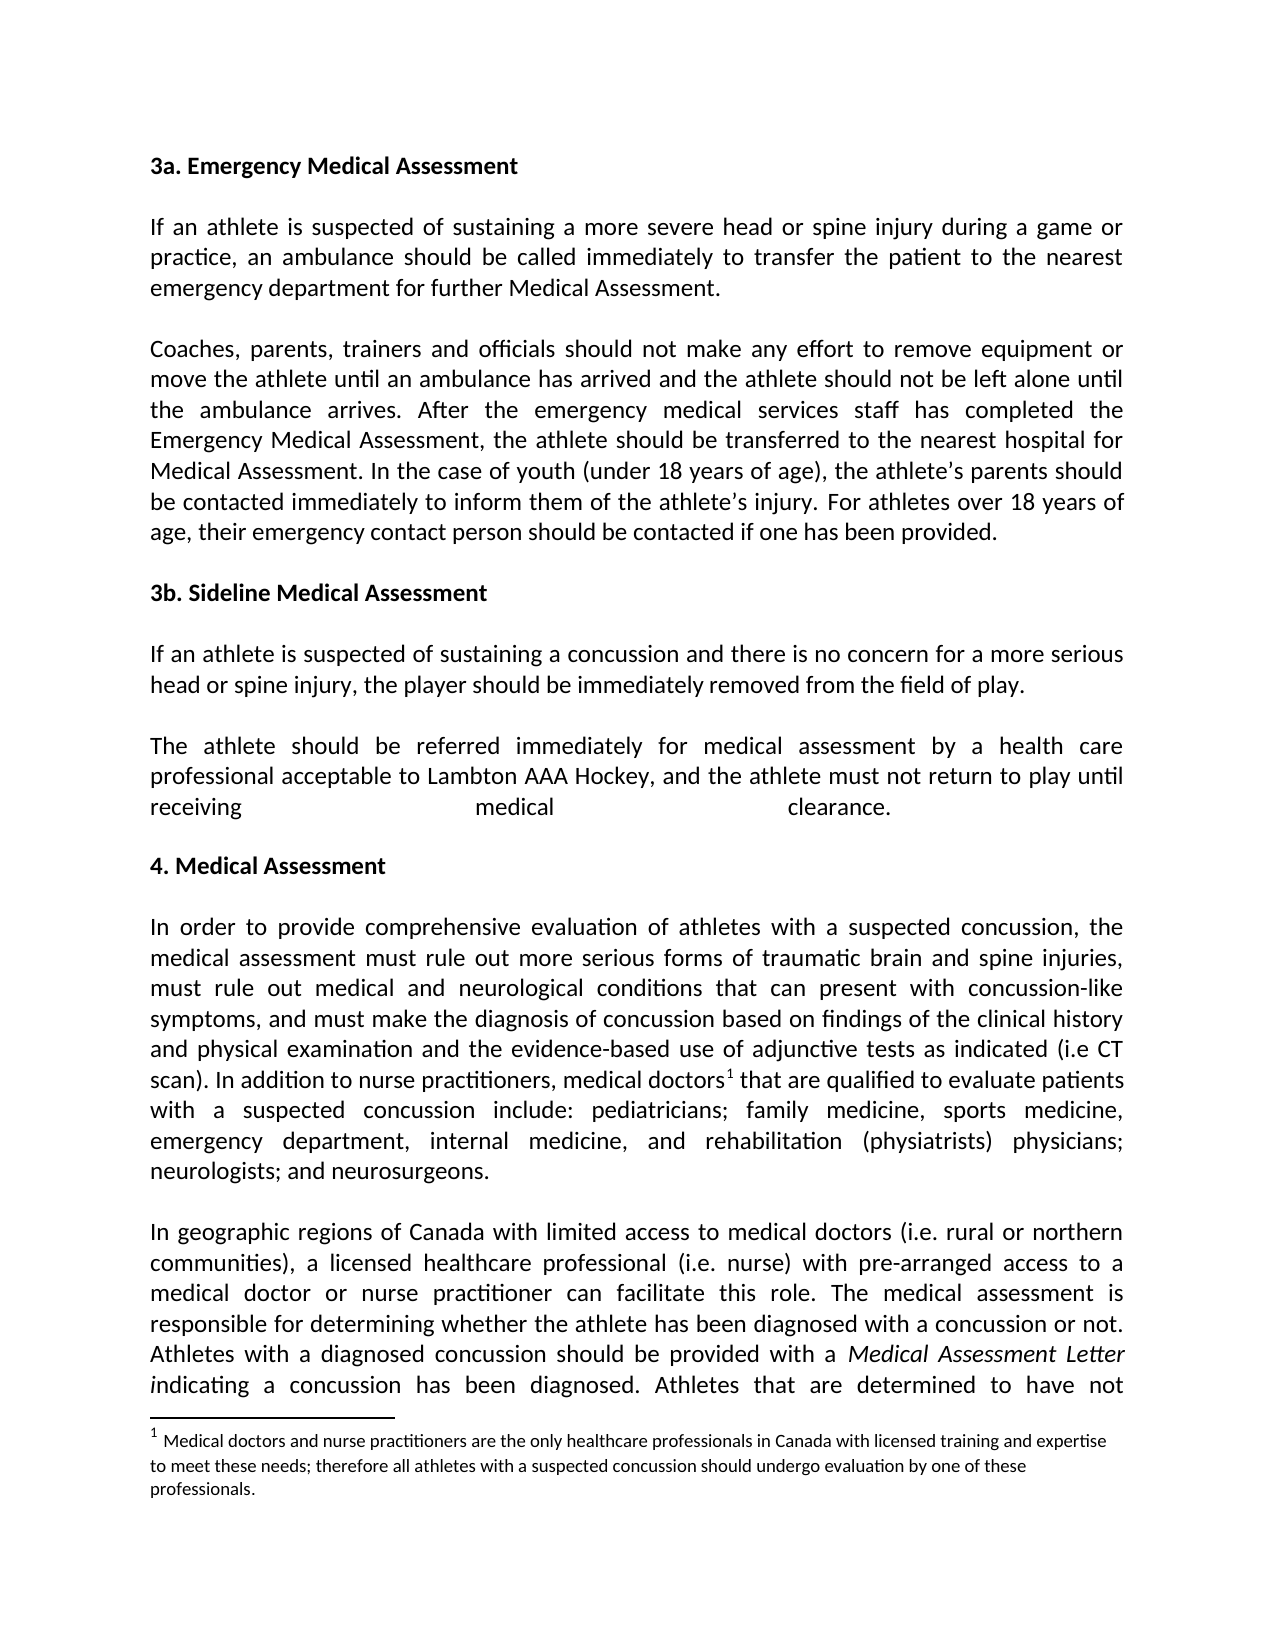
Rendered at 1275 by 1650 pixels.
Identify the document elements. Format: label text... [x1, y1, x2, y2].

text Coaches, parents, trainers and officials should not make any effort to remove equipment or move the athlete until an ambulance has arrived and the athlete should not be left alone until the ambulance arrives. After the emergency medical services staff has completed the Emergency Medical Assessment, the athlete should be transferred to the nearest hospital for Medical Assessment. In the case of youth (under 18 years of age), the athlete’s parents should be contacted immediately to inform them of the athlete’s injury. For athletes over 18 years of age, their emergency contact person should be contacted if one has been provided. [150, 333, 1125, 547]
text 4. Medical Assessment [150, 850, 1125, 881]
text 3b. Sideline Medical Assessment [150, 577, 1125, 608]
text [150, 1216, 1125, 1399]
text In order to provide comprehensive evaluation of athletes with a suspected concussion, the medical assessment must rule out more serious forms of traumatic brain and spine injuries, must rule out medical and neurological conditions that can present with concussion-like symptoms, and must make the diagnosis of concussion based on findings of the clinical history and physical examination and the evidence-based use of adjunctive tests as indicated (i.e CT scan). In addition to nurse practitioners, medical doctors that are qualified to evaluate patients with a suspected concussion include: pediatricians; family medicine, sports medicine, emergency department, internal medicine, and rehabilitation (physiatrists) physicians; neurologists; and neurosurgeons. [150, 911, 1125, 1186]
text If an athlete is suspected of sustaining a concussion and there is no concern for a more serious head or spine injury, the player should be immediately removed from the field of play. [150, 638, 1125, 699]
text The athlete should be referred immediately for medical assessment by a health care professional acceptable to Lambton AAA Hockey, and the athlete must not return to play until receiving medical clearance. [150, 730, 1125, 850]
text 3a. Emergency Medical Assessment [150, 150, 1125, 181]
text If an athlete is suspected of sustaining a more severe head or spine injury during a game or practice, an ambulance should be called immediately to transfer the patient to the nearest emergency department for further Medical Assessment. [150, 211, 1125, 303]
